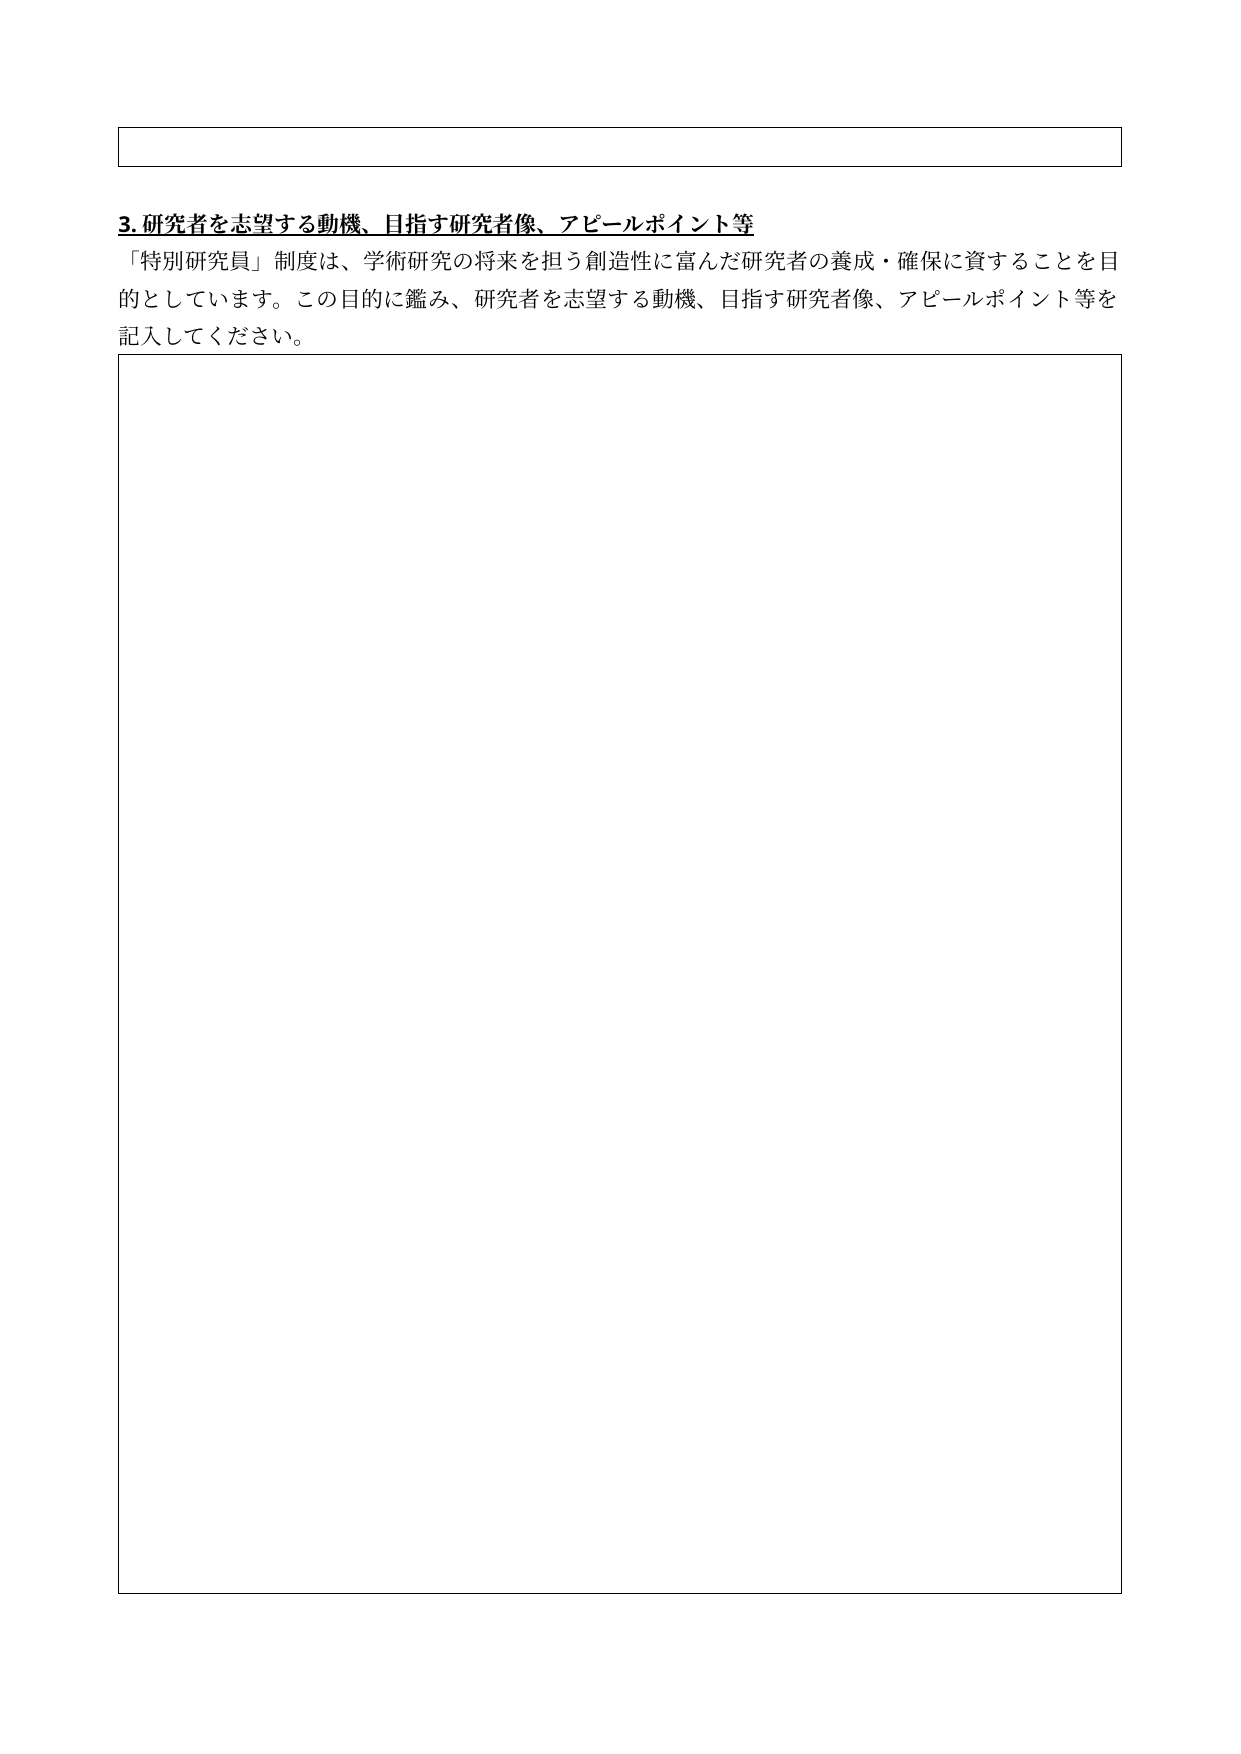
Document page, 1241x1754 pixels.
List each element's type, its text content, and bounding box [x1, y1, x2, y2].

table_header [119, 355, 1121, 1593]
text 3. 研究者を志望する動機、目指す研究者像、アピールポイント等 [118, 204, 1122, 242]
table_header [119, 128, 1121, 166]
text 「特別研究員」制度は、学術研究の将来を担う創造性に富んだ研究者の養成・確保に資することを目的としています。この目的に鑑み、研究者を志望する動機、目指す研究者像、アピールポイント等を記入してください。 [118, 242, 1122, 354]
